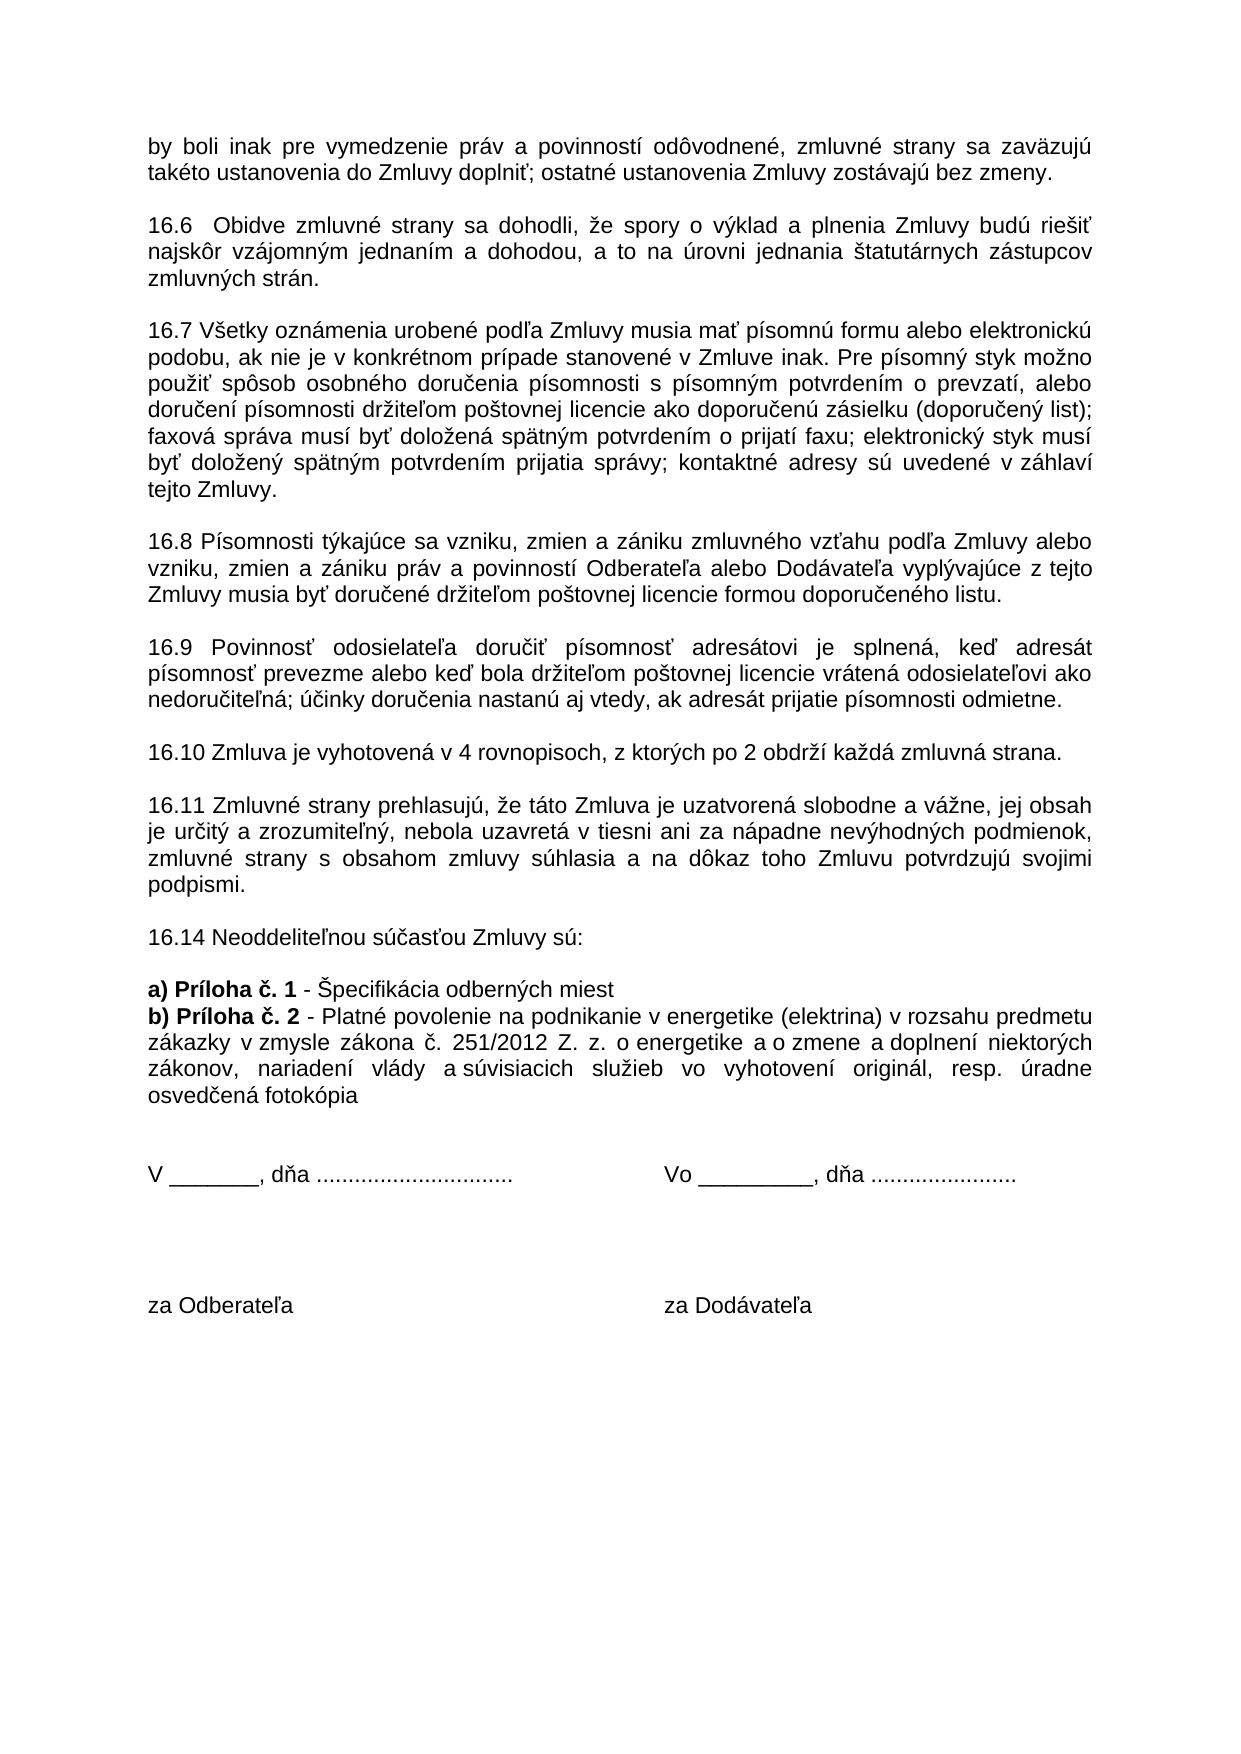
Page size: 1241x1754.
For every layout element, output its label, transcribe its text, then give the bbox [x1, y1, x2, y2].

text V _______, dňa ............................... Vo _________, dňa ....................... [148, 1161, 1093, 1187]
text 16.8 Písomnosti týkajúce sa vzniku, zmien a zániku zmluvného vzťahu podľa Zmluvy alebo vzniku, zmien a zániku práv a povinností Odberateľa alebo Dodávateľa vyplývajúce z tejto Zmluvy musia byť doručené držiteľom poštovnej licencie formou doporučeného listu. [148, 528, 1093, 607]
text 16.11 Zmluvné strany prehlasujú, že táto Zmluva je uzatvorená slobodne a vážne, jej obsah je určitý a zrozumiteľný, nebola uzavretá v tiesni ani za nápadne nevýhodných podmienok, zmluvné strany s obsahom zmluvy súhlasia a na dôkaz toho Zmluvu potvrdzujú svojimi podpismi. [148, 792, 1093, 897]
text za Odberateľa za Dodávateľa [148, 1292, 1093, 1319]
text 16.6 Obidve zmluvné strany sa dohodli, že spory o výklad a plnenia Zmluvy budú riešiť najskôr vzájomným jednaním a dohodou, a to na úrovni jednania štatutárnych zástupcov zmluvných strán. [148, 212, 1093, 291]
text 16.9 Povinnosť odosielateľa doručiť písomnosť adresátovi je splnená, keď adresát písomnosť prevezme alebo keď bola držiteľom poštovnej licencie vrátená odosielateľovi ako nedoručiteľná; účinky doručenia nastanú aj vtedy, ak adresát prijatie písomnosti odmietne. [148, 634, 1093, 713]
text 16.14 Neoddeliteľnou súčasťou Zmluvy sú: [148, 923, 1093, 950]
text a) Príloha č. 1 - Špecifikácia odberných miest [148, 976, 1093, 1003]
text 16.10 Zmluva je vyhotovená v 4 rovnopisoch, z ktorých po 2 obdrží každá zmluvná strana. [148, 739, 1093, 765]
text 16.7 Všetky oznámenia urobené podľa Zmluvy musia mať písomnú formu alebo elektronickú podobu, ak nie je v konkrétnom prípade stanovené v Zmluve inak. Pre písomný styk možno použiť spôsob osobného doručenia písomnosti s písomným potvrdením o prevzatí, alebo doručení písomnosti držiteľom poštovnej licencie ako doporučenú zásielku (doporučený list); faxová správa musí byť doložená spätným potvrdením o prijatí faxu; elektronický styk musí byť doložený spätným potvrdením prijatia správy; kontaktné adresy sú uvedené v záhlaví tejto Zmluvy. [148, 317, 1093, 502]
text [148, 133, 1093, 186]
text b) Príloha č. 2 - Platné povolenie na podnikanie v energetike (elektrina) v rozsahu predmetu zákazky v zmysle zákona č. 251/2012 Z. z. o energetike a o zmene a doplnení niektorých zákonov, nariadení vlády a súvisiacich služieb vo vyhotovení originál, resp. úradne osvedčená fotokópia [148, 1003, 1093, 1108]
